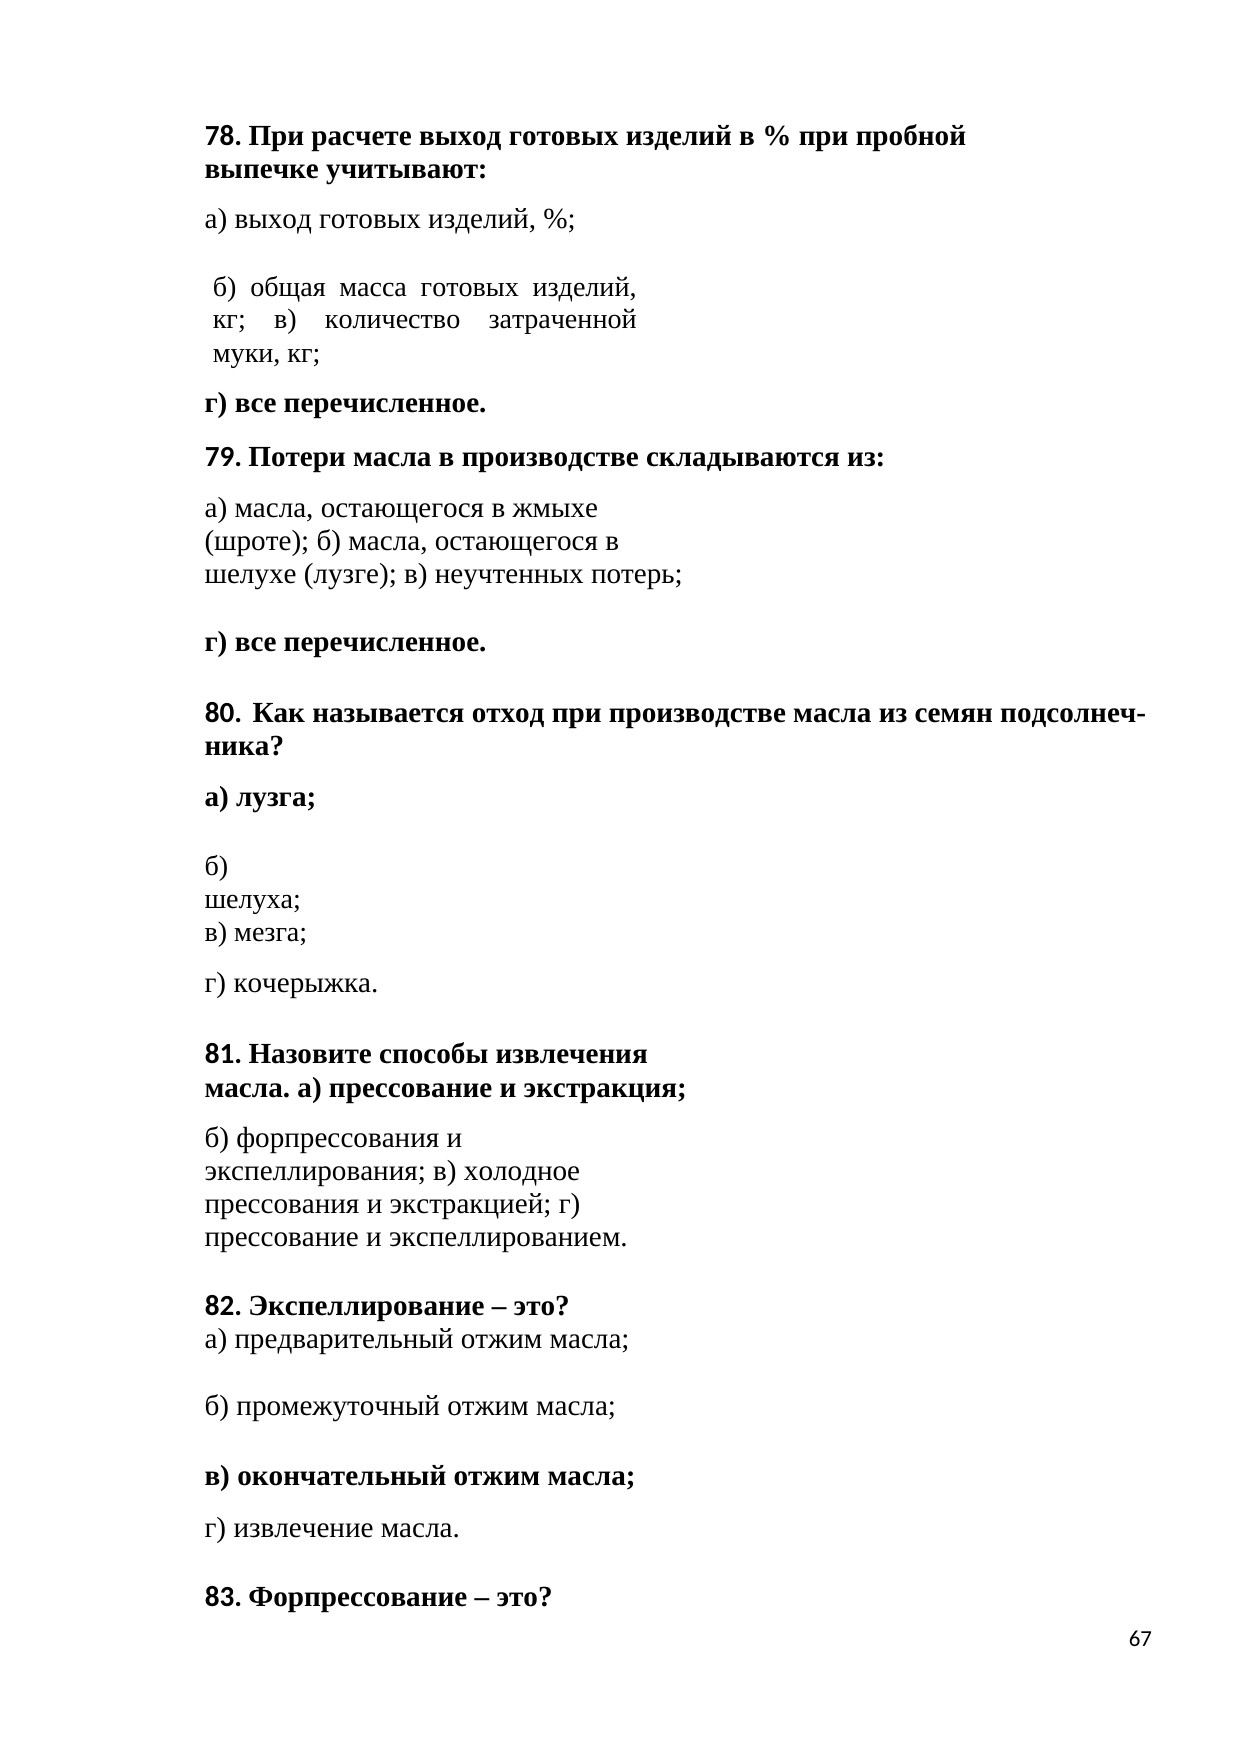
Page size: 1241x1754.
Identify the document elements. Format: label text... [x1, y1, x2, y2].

text г) извлечение масла. [204, 1511, 1152, 1544]
list При расчете выход готовых изделий в % при пробной выпечке учитывают: [204, 118, 1060, 185]
text б) общая масса готовых изделий, кг; в) количество затраченной муки, кг; [213, 269, 637, 368]
text б) шелуха; в) мезга; [204, 849, 308, 947]
text г) все перечисленное. [204, 385, 1152, 419]
text а) выход готовых изделий, %; [204, 202, 1152, 235]
text а) предварительный отжим масла; [204, 1322, 1152, 1355]
text а) лузга; [204, 779, 1152, 812]
text г) все перечисленное. [204, 624, 1152, 657]
list Назовите способы извлечения масла. а) прессование и экстракция; [204, 1036, 714, 1103]
text г) кочерыжка. [204, 965, 1152, 998]
list Как называется отход при производстве масла из семян подсолнеч-ника? [204, 695, 1152, 762]
text а) масла, остающегося в жмыхе (шроте); б) масла, остающегося в шелухе (лузге); в) неучтенных потерь; [204, 491, 689, 590]
list Экспеллирование – это? [204, 1287, 1152, 1322]
list Потери масла в производстве складываются из: [204, 438, 1152, 474]
text б) форпрессования и экспеллирования; в) холодное прессования и экстракцией; г) прессование и экспеллированием. [204, 1121, 679, 1253]
text в) окончательный отжим масла; [204, 1458, 1152, 1492]
text б) промежуточный отжим масла; [204, 1388, 1152, 1422]
list Форпрессование – это? [204, 1578, 1152, 1613]
